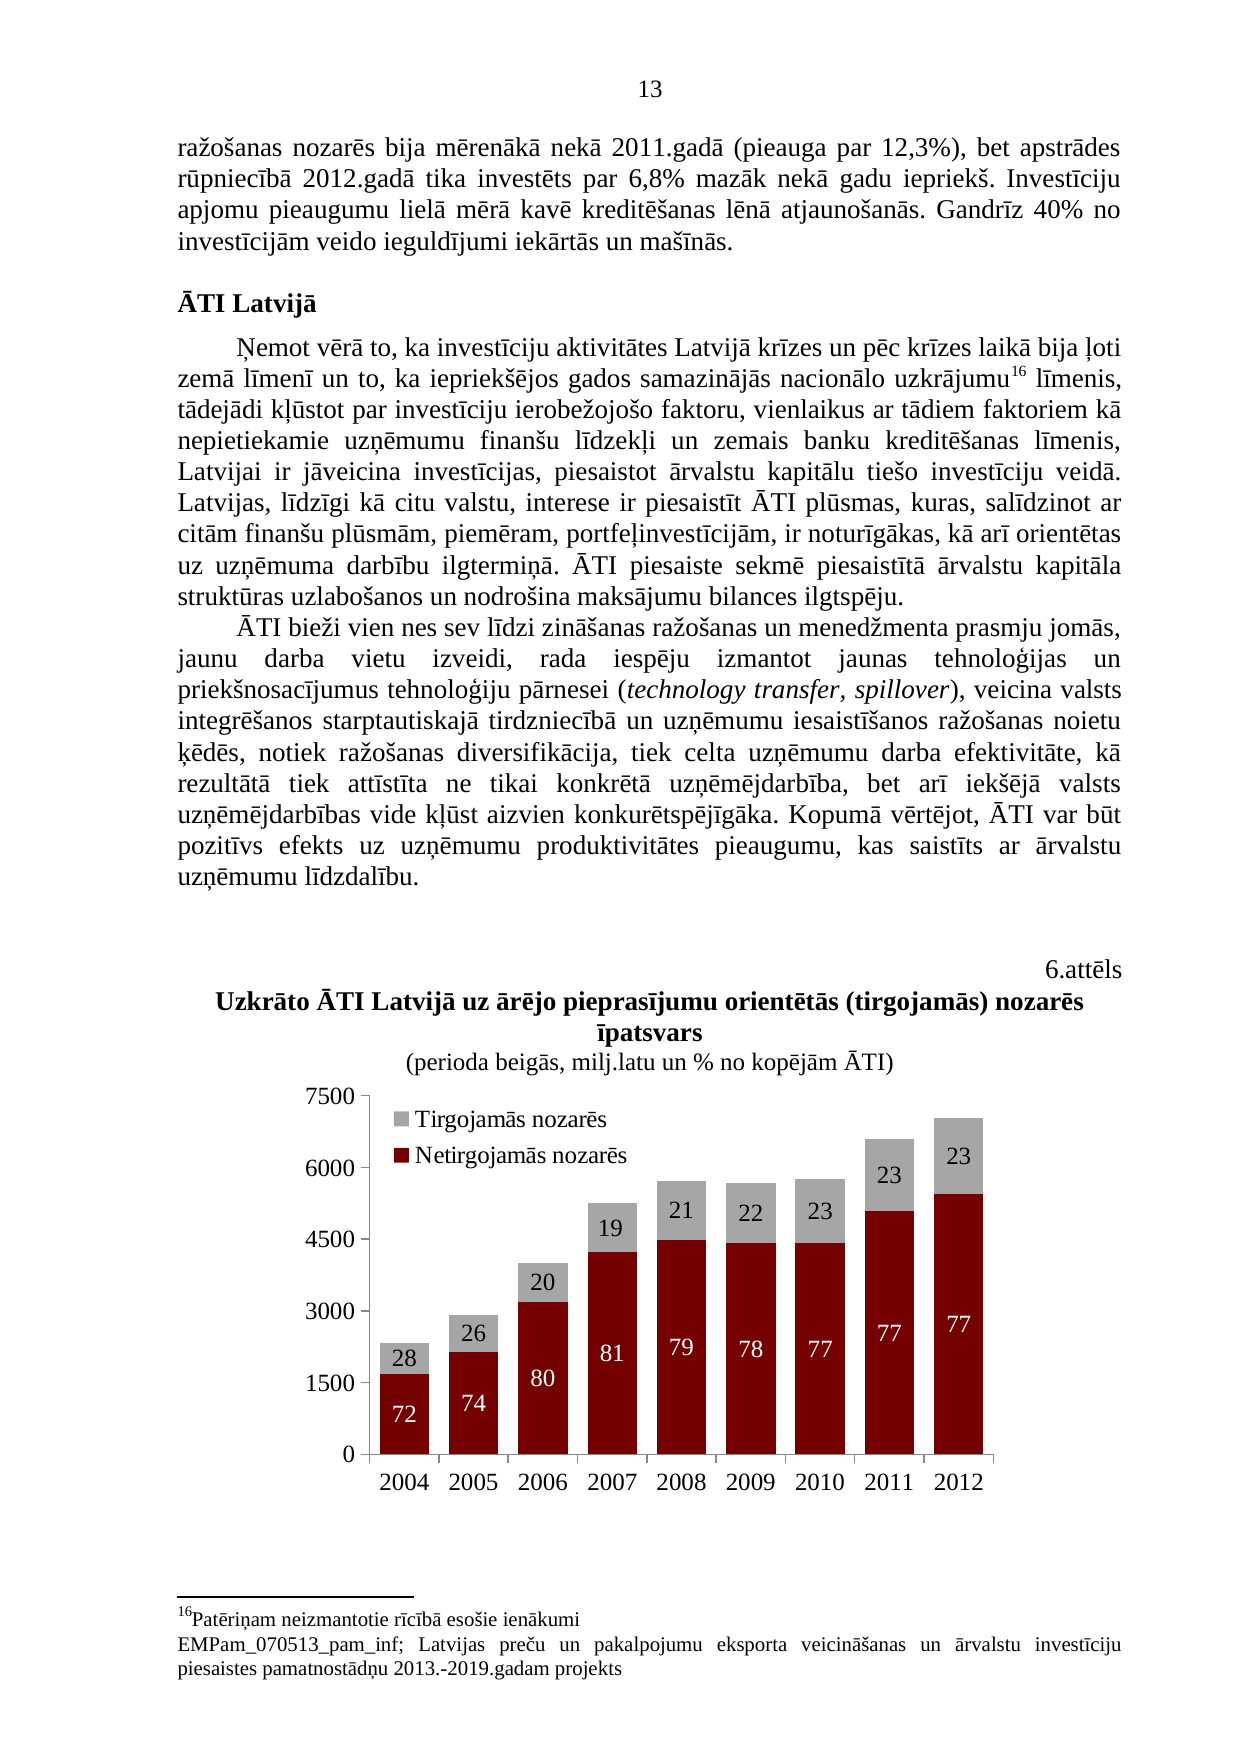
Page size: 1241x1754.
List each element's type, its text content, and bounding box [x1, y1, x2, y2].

text 6.attēls [177, 954, 1122, 985]
list ĀTI bieži vien nes sev līdzi zināšanas ražošanas un menedžmenta prasmju jomās, jaunu darba vietu izveidi, rada iespēju izmantot jaunas tehnoloģijas un priekšnosacījumus tehnoloģiju pārnesei (technology transfer, spillover), veicina valsts integrēšanos starptautiskajā tirdzniecībā un uzņēmumu iesaistīšanos ražošanas noietu ķēdēs, notiek ražošanas diversifikācija, tiek celta uzņēmumu darba efektivitāte, kā rezultātā tiek attīstīta ne tikai konkrētā uzņēmējdarbība, bet arī iekšējā valsts uzņēmējdarbības vide kļūst aizvien konkurētspējīgāka. Kopumā vērtējot, ĀTI var būt pozitīvs efekts uz uzņēmumu produktivitātes pieaugumu, kas saistīts ar ārvalstu uzņēmumu līdzdalību. [177, 611, 1122, 891]
text Uzkrāto ĀTI Latvijā uz ārējo pieprasījumu orientētās (tirgojamās) nozarēs īpatsvars [177, 985, 1122, 1047]
text Ņemot vērā to, ka investīciju aktivitātes Latvijā krīzes un pēc krīzes laikā bija ļoti zemā līmenī un to, ka iepriekšējos gados samazinājās nacionālo uzkrājumu līmenis, tādejādi kļūstot par investīciju ierobežojošo faktoru, vienlaikus ar tādiem faktoriem kā nepietiekamie uzņēmumu finanšu līdzekļi un zemais banku kreditēšanas līmenis, Latvijai ir jāveicina investīcijas, piesaistot ārvalstu kapitālu tiešo investīciju veidā. Latvijas, līdzīgi kā citu valstu, interese ir piesaistīt ĀTI plūsmas, kuras, salīdzinot ar citām finanšu plūsmām, piemēram, portfeļinvestīcijām, ir noturīgākas, kā arī orientētas uz uzņēmuma darbību ilgtermiņā. ĀTI piesaiste sekmē piesaistītā ārvalstu kapitāla struktūras uzlabošanos un nodrošina maksājumu bilances ilgtspēju. [177, 331, 1122, 611]
text ĀTI Latvijā [177, 287, 1122, 318]
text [177, 131, 1122, 256]
text (perioda beigās, milj.latu un % no kopējām ĀTI) [177, 1047, 1122, 1076]
